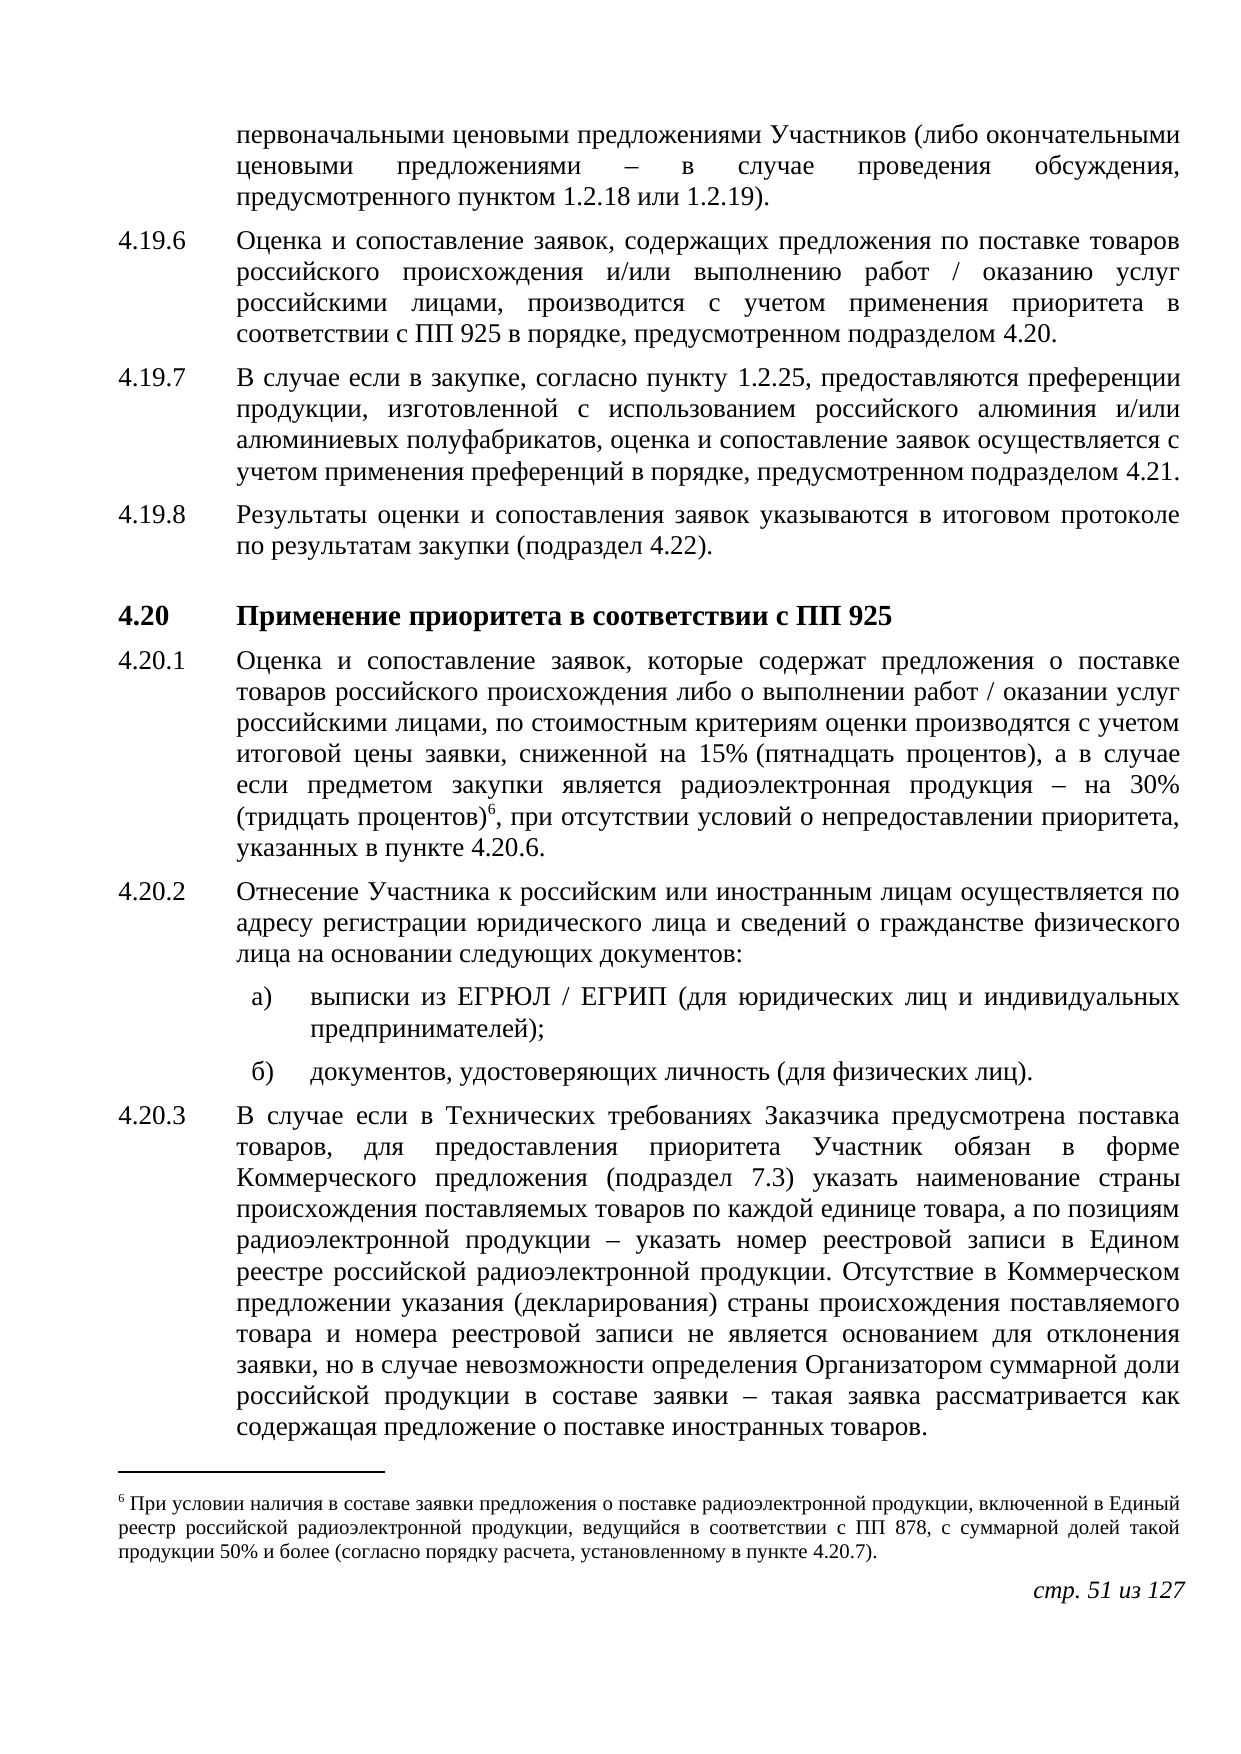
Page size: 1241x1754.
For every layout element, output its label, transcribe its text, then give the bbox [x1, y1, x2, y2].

text Результаты оценки и сопоставления заявок указываются в итоговом протоколе по результатам закупки (подраздел 4.22). [118, 498, 1181, 561]
text Оценка и сопоставление заявок, содержащих предложения по поставке товаров российского происхождения и/или выполнению работ / оказанию услуг российскими лицами, производится с учетом применения приоритета в соответствии с ПП 925 в порядке, предусмотренном подразделом 4.20. [118, 224, 1181, 349]
subtitle Применение приоритета в соответствии с ПП 925 [118, 598, 1181, 632]
text документов, удостоверяющих личность (для физических лиц). [251, 1055, 1181, 1086]
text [118, 118, 1181, 212]
text Отнесение Участника к российским или иностранным лицам осуществляется по адресу регистрации юридического лица и сведений о гражданстве физического лица на основании следующих документов: [118, 874, 1181, 968]
text В случае если в Технических требованиях Заказчика предусмотрена поставка товаров, для предоставления приоритета Участник обязан в форме Коммерческого предложения (подраздел 7.3) указать наименование страны происхождения поставляемых товаров по каждой единице товара, а по позициям радиоэлектронной продукции – указать номер реестровой записи в Едином реестре российской радиоэлектронной продукции. Отсутствие в Коммерческом предложении указания (декларирования) страны происхождения поставляемого товара и номера реестровой записи не является основанием для отклонения заявки, но в случае невозможности определения Организатором суммарной доли российской продукции в составе заявки – такая заявка рассматривается как содержащая предложение о поставке иностранных товаров. [118, 1099, 1181, 1442]
text В случае если в закупке, согласно пункту 1.2.25, предоставляются преференции продукции, изготовленной с использованием российского алюминия и/или алюминиевых полуфабрикатов, оценка и сопоставление заявок осуществляется с учетом применения преференций в порядке, предусмотренном подразделом 4.21. [118, 361, 1181, 486]
text выписки из ЕГРЮЛ / ЕГРИП (для юридических лиц и индивидуальных предпринимателей); [251, 981, 1181, 1043]
text Оценка и сопоставление заявок, которые содержат предложения о поставке товаров российского происхождения либо о выполнении работ / оказании услуг российскими лицами, по стоимостным критериям оценки производятся с учетом итоговой цены заявки, сниженной на 15% (пятнадцать процентов), а в случае если предметом закупки является радиоэлектронная продукция – на 30% (тридцать процентов), при отсутствии условий о непредоставлении приоритета, указанных в пункте 4.20.6. [118, 644, 1181, 862]
